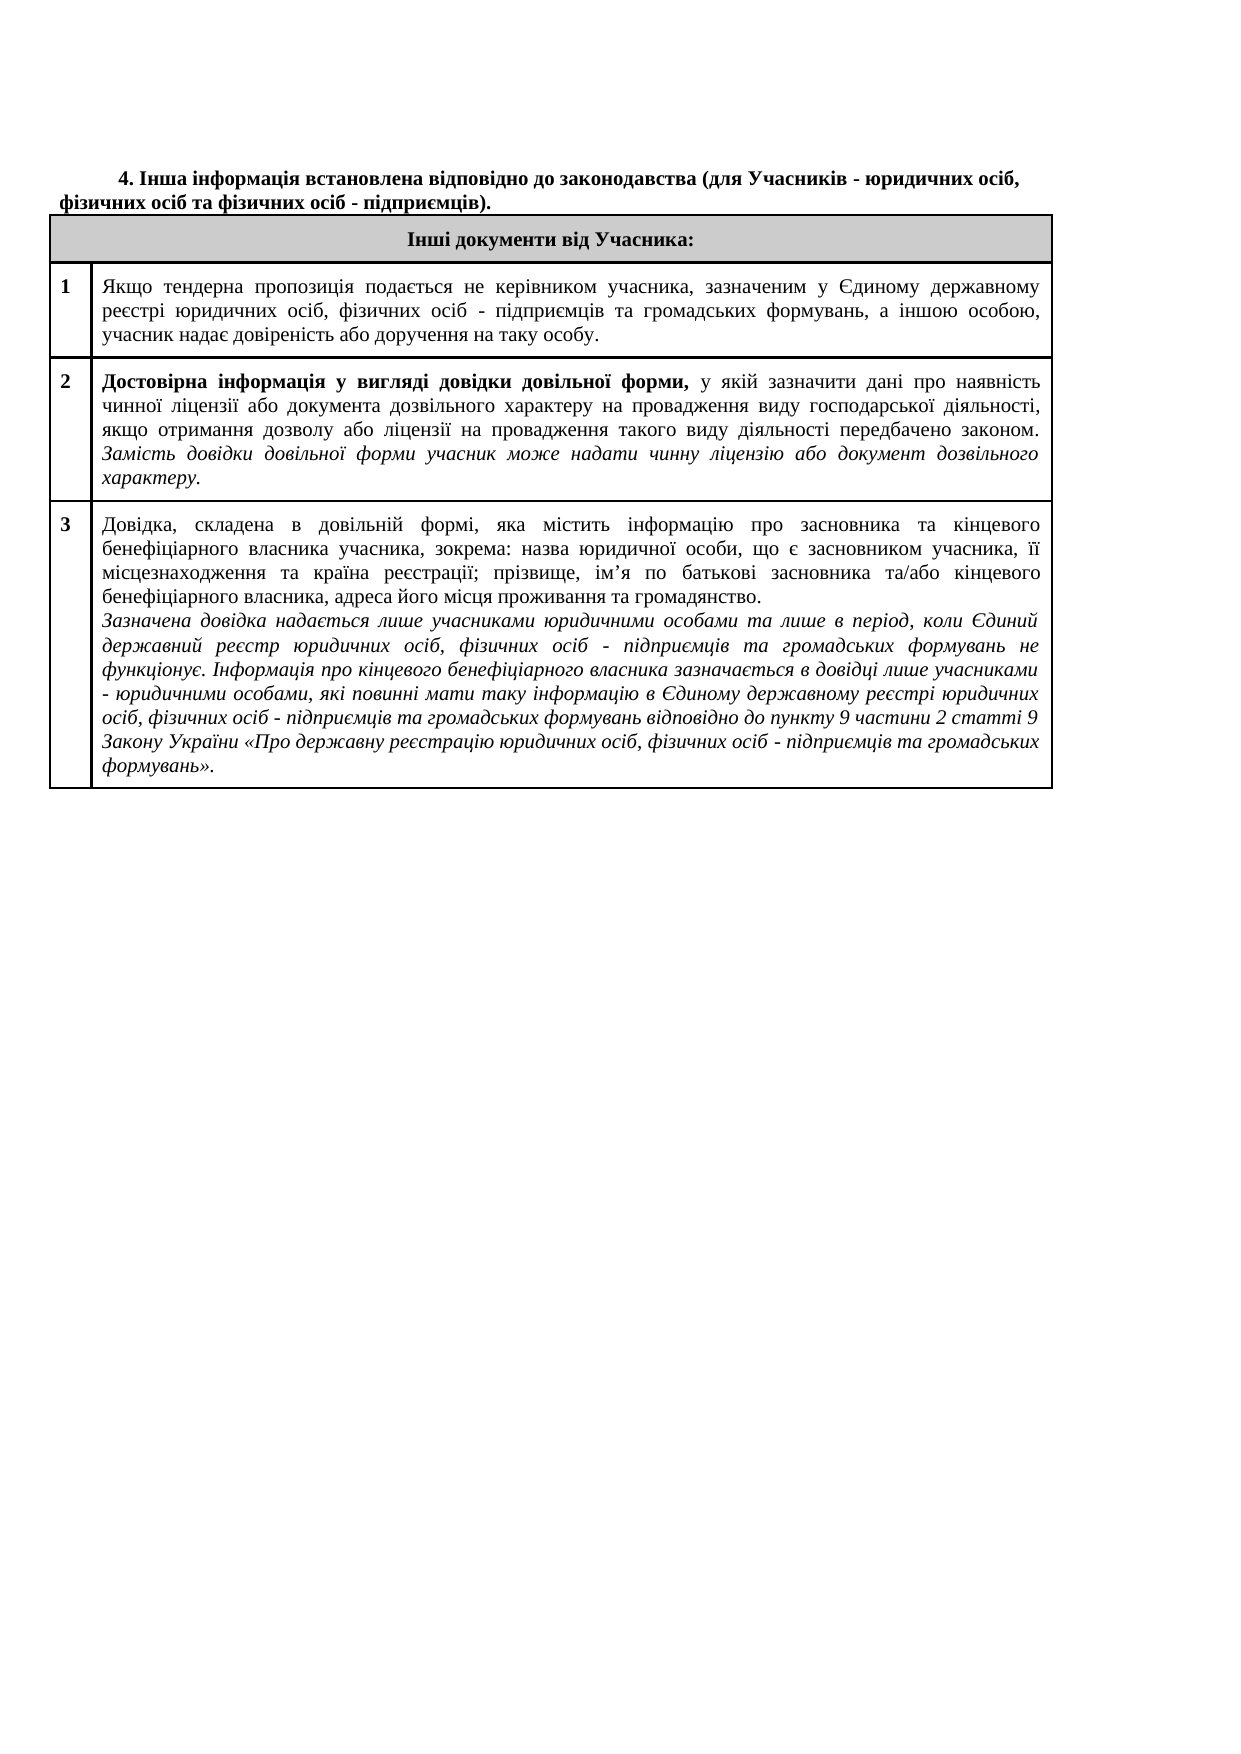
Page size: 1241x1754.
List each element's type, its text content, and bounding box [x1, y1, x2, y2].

table_cell 3 [51, 502, 90, 787]
table_cell 2 [51, 359, 90, 500]
table_cell Якщо тендерна пропозиція подається не керівником учасника, зазначеним у Єдиному державному реєстрі юридичних осіб, фізичних осіб - підприємців та громадських формувань, а іншою особою, учасник надає довіреність або доручення на таку особу. [93, 264, 1051, 356]
table_header Інші документи від Учасника: [51, 216, 1051, 261]
table_cell 1 [51, 264, 90, 356]
table_cell Довідка, складена в довільній формі, яка містить інформацію про засновника та кінцевого бенефіціарного власника учасника, зокрема: назва юридичної особи, що є засновником учасника, її місцезнаходження та країна реєстрації; прізвище, ім’я по батькові засновника та/або кінцевого бенефіціарного власника, адреса його місця проживання та громадянство. Зазначена довідка надається лише учасниками юридичними особами та лише в період, коли Єдиний державний реєстр юридичних осіб, фізичних осіб - підприємців та громадських формувань не функціонує. Інформація про кінцевого бенефіціарного власника зазначається в довідці лише учасниками - юридичними особами, які повинні мати таку інформацію в Єдиному державному реєстрі юридичних осіб, фізичних осіб - підприємців та громадських формувань відповідно до пункту 9 частини 2 статті 9 Закону України «Про державну реєстрацію юридичних осіб, фізичних осіб - підприємців та громадських формувань». [93, 502, 1051, 787]
text 4. Інша інформація встановлена відповідно до законодавства (для Учасників - юридичних осіб, фізичних осіб та фізичних осіб - підприємців). [59, 166, 1063, 214]
table_cell Достовірна інформація у вигляді довідки довільної форми, у якій зазначити дані про наявність чинної ліцензії або документа дозвільного характеру на провадження виду господарської діяльності, якщо отримання дозволу або ліцензії на провадження такого виду діяльності передбачено законом. Замість довідки довільної форми учасник може надати чинну ліцензію або документ дозвільного характеру. [93, 359, 1051, 500]
